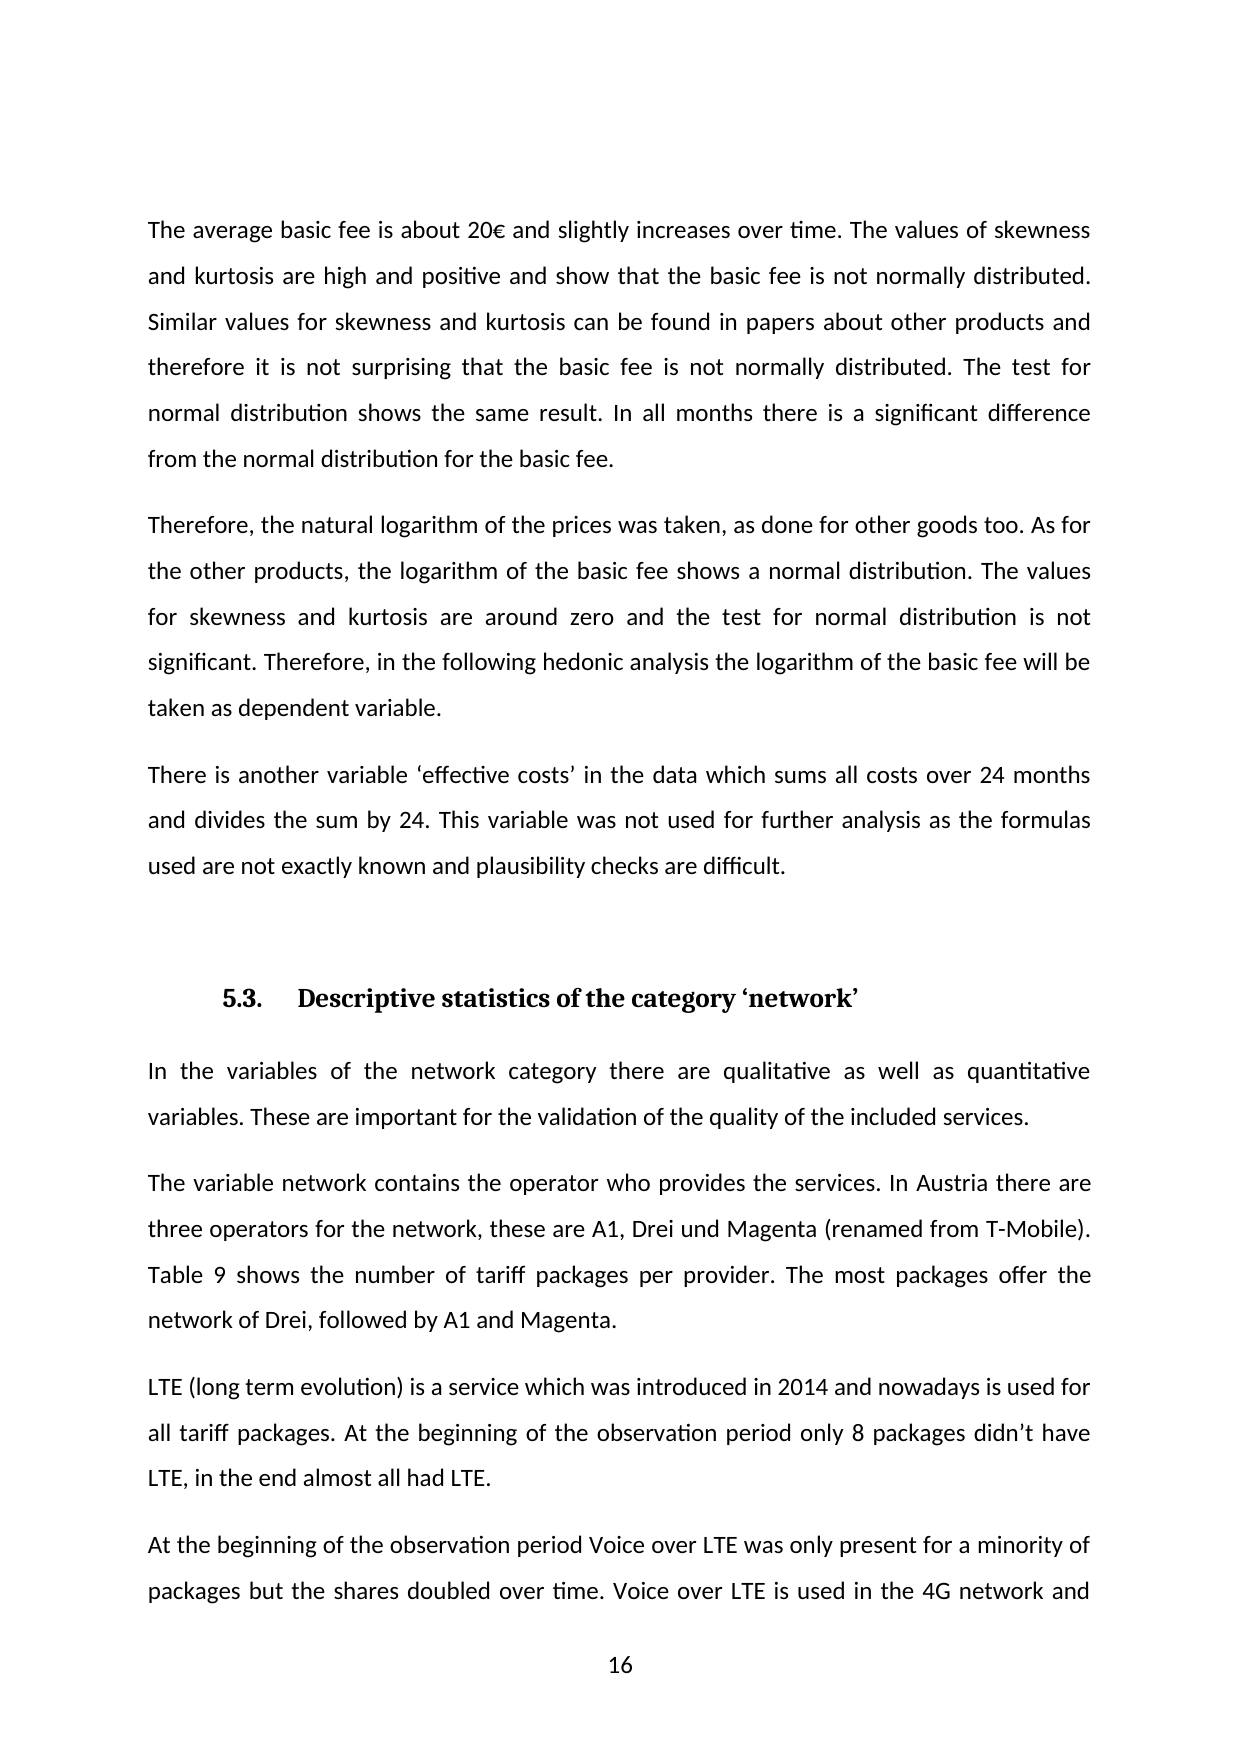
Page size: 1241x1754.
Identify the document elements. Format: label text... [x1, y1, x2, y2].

text In the variables of the network category there are qualitative as well as quantitative variables. These are important for the validation of the quality of the included services. [148, 1055, 1093, 1131]
subtitle Descriptive statistics of the category ‘network’ [222, 983, 1093, 1014]
text Therefore, the natural logarithm of the prices was taken, as done for other goods too. As for the other products, the logarithm of the basic fee shows a normal distribution. The values for skewness and kurtosis are around zero and the test for normal distribution is not significant. Therefore, in the following hedonic analysis the logarithm of the basic fee will be taken as dependent variable. [148, 509, 1093, 723]
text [148, 1529, 1093, 1605]
text There is another variable ‘effective costs’ in the data which sums all costs over 24 months and divides the sum by 24. This variable was not used for further analysis as the formulas used are not exactly known and plausibility checks are difficult. [148, 759, 1093, 881]
text The average basic fee is about 20€ and slightly increases over time. The values of skewness and kurtosis are high and positive and show that the basic fee is not normally distributed. Similar values for skewness and kurtosis can be found in papers about other products and therefore it is not surprising that the basic fee is not normally distributed. The test for normal distribution shows the same result. In all months there is a significant difference from the normal distribution for the basic fee. [148, 214, 1093, 473]
text The variable network contains the operator who provides the services. In Austria there are three operators for the network, these are A1, Drei und Magenta (renamed from T-Mobile). Table 9 shows the number of tariff packages per provider. The most packages offer the network of Drei, followed by A1 and Magenta. [148, 1167, 1093, 1335]
text LTE (long term evolution) is a service which was introduced in 2014 and nowadays is used for all tariff packages. At the beginning of the observation period only 8 packages didn’t have LTE, in the end almost all had LTE. [148, 1371, 1093, 1493]
